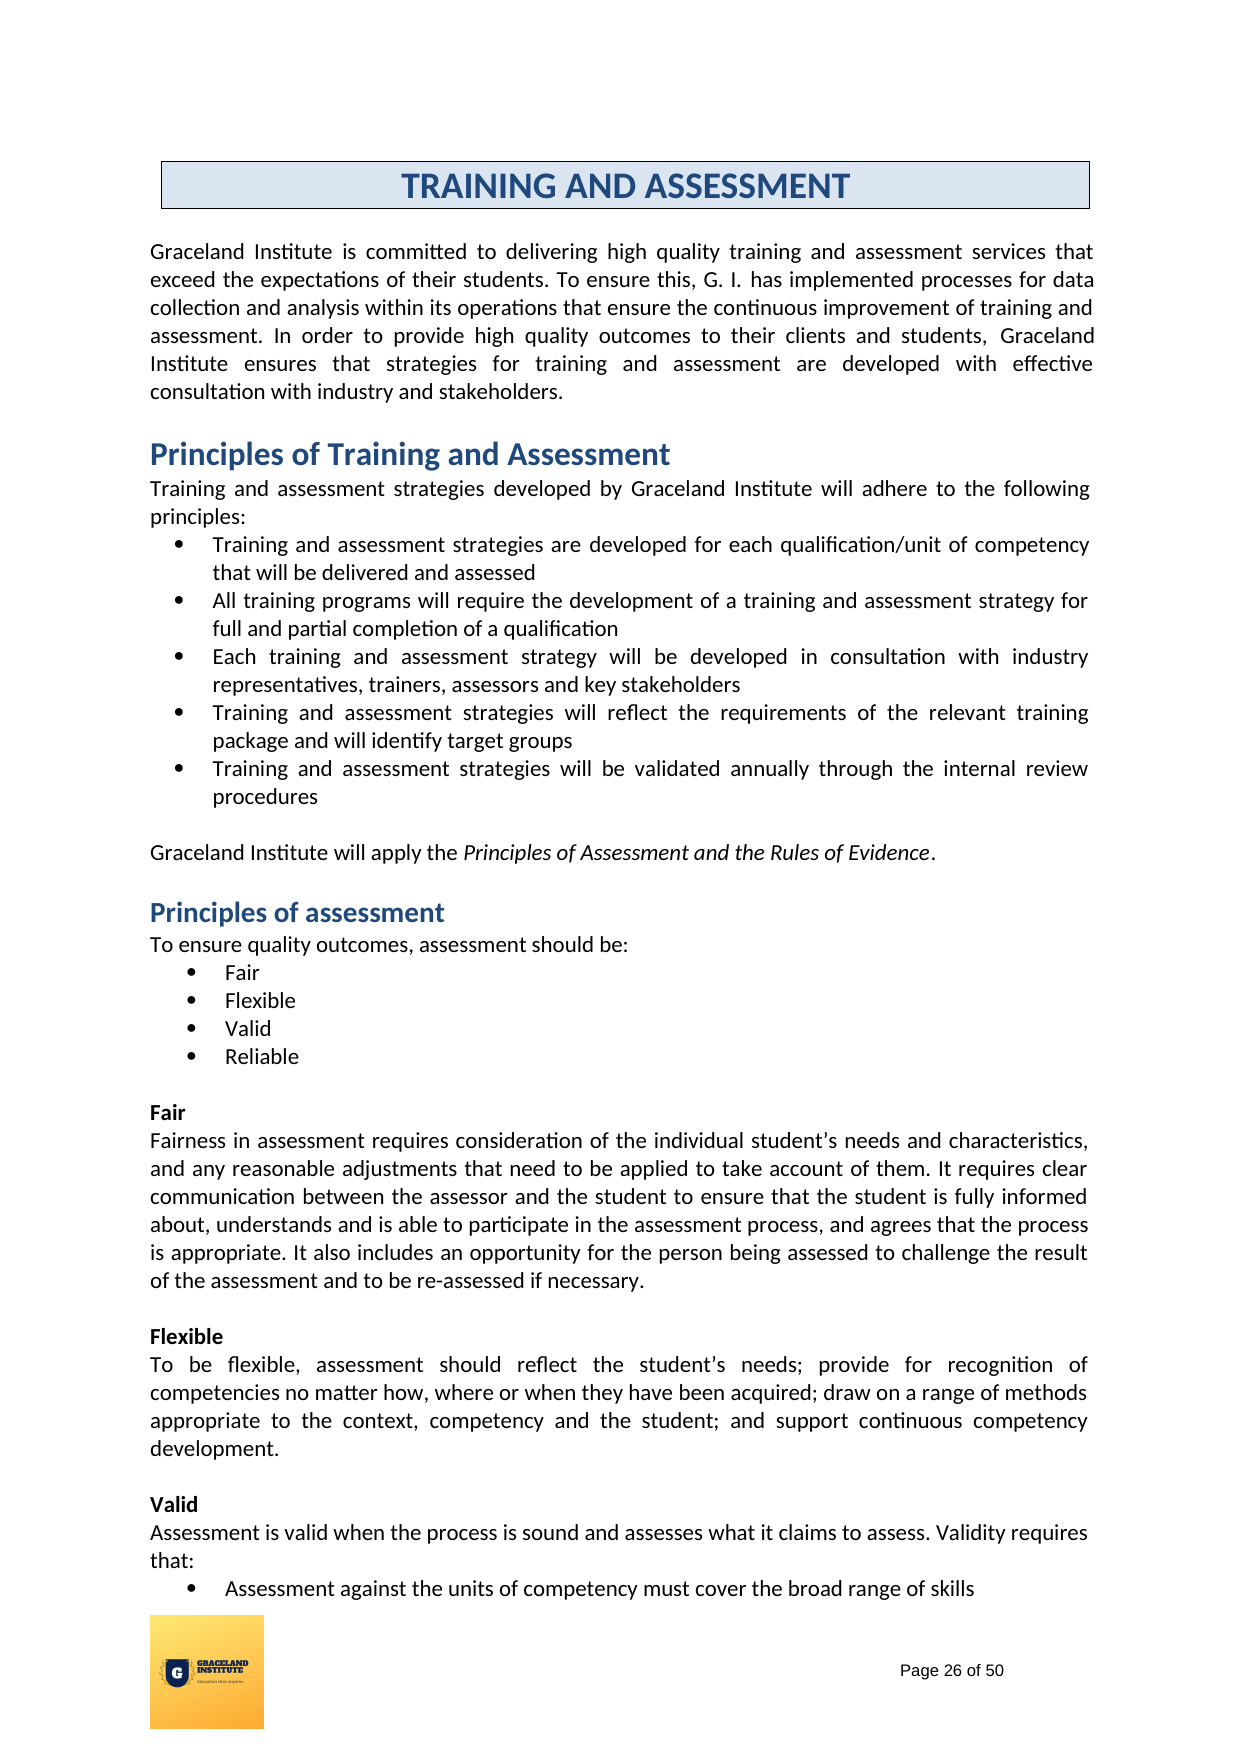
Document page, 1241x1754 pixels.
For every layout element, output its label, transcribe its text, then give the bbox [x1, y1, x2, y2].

text To be flexible, assessment should reflect the student’s needs; provide for recognition of competencies no matter how, where or when they have been acquired; draw on a range of methods appropriate to the context, competency and the student; and support continuous competency development. [150, 1350, 1090, 1462]
text Graceland Institute is committed to delivering high quality training and assessment services that exceed the expectations of their students. To ensure this, G. I. has implemented processes for data collection and analysis within its operations that ensure the continuous improvement of training and assessment. In order to provide high quality outcomes to their clients and students, Graceland Institute ensures that strategies for training and assessment are developed with effective consultation with industry and stakeholders. [150, 237, 1095, 405]
list Assessment against the units of competency must cover the broad range of skills [187, 1574, 1090, 1602]
text Fairness in assessment requires consideration of the individual student’s needs and characteristics, and any reasonable adjustments that need to be applied to take account of them. It requires clear communication between the assessor and the student to ensure that the student is fully informed about, understands and is able to participate in the assessment process, and agrees that the process is appropriate. It also includes an opportunity for the person being assessed to challenge the result of the assessment and to be re-assessed if necessary. [150, 1126, 1090, 1294]
list Reliable [187, 1042, 1090, 1070]
list Training and assessment strategies will reflect the requirements of the relevant training package and will identify target groups [175, 698, 1090, 754]
picture [150, 1615, 264, 1729]
list All training programs will require the development of a training and assessment strategy for full and partial completion of a qualification [175, 586, 1090, 642]
list Training and assessment strategies are developed for each qualification/unit of competency that will be delivered and assessed [175, 530, 1090, 586]
text Graceland Institute will apply the Principles of Assessment and the Rules of Evidence. [150, 838, 1090, 866]
text Valid [150, 1490, 1090, 1518]
list Training and assessment strategies will be validated annually through the internal review procedures [175, 754, 1090, 810]
table_header Training and Assessment [162, 162, 1089, 208]
list Each training and assessment strategy will be developed in consultation with industry representatives, trainers, assessors and key stakeholders [175, 642, 1090, 698]
text Assessment is valid when the process is sound and assesses what it claims to assess. Validity requires that: [150, 1518, 1090, 1574]
list Valid [187, 1014, 1090, 1042]
text To ensure quality outcomes, assessment should be: [150, 930, 1090, 958]
text Principles of assessment [150, 894, 1090, 930]
list Flexible [187, 986, 1090, 1014]
text Fair [150, 1098, 1090, 1126]
text Training and assessment strategies developed by Graceland Institute will adhere to the following principles: [150, 474, 1090, 530]
text Flexible [150, 1322, 1090, 1350]
list Fair [187, 958, 1090, 986]
subtitle Principles of Training and Assessment [150, 433, 1090, 474]
